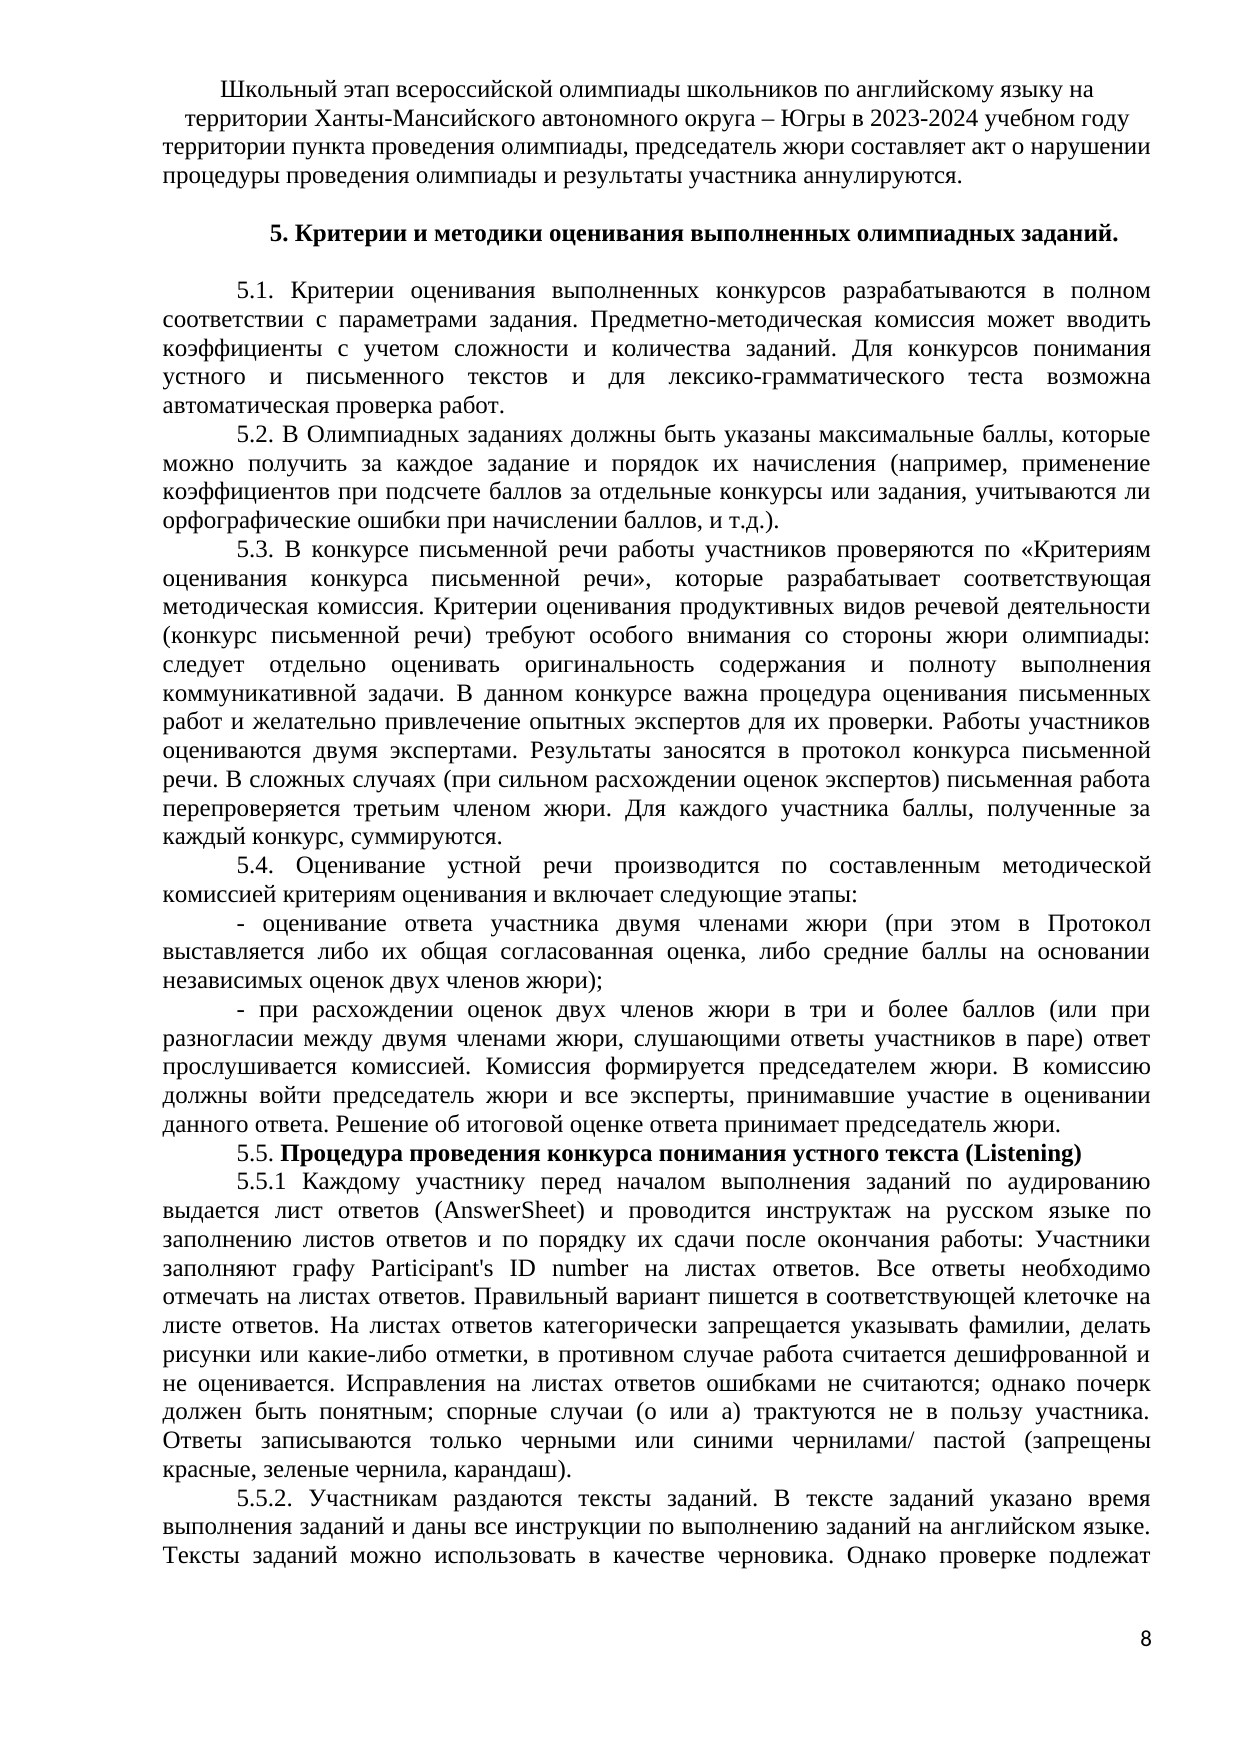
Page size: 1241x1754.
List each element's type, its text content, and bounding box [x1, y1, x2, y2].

text - при расхождении оценок двух членов жюри в три и более баллов (или при разногласии между двумя членами жюри, слушающими ответы участников в паре) ответ прослушивается комиссией. Комиссия формируется председателем жюри. В комиссию должны войти председатель жюри и все эксперты, принимавшие участие в оценивании данного ответа. Решение об итоговой оценке ответа принимает председатель жюри. [162, 994, 1152, 1138]
text 5.5. Процедура проведения конкурса понимания устного текста (Listening) [162, 1138, 1152, 1166]
text - оценивание ответа участника двумя членами жюри (при этом в Протокол выставляется либо их общая согласованная оценка, либо средние баллы на основании независимых оценок двух членов жюри); [162, 908, 1152, 994]
text 5.4. Оценивание устной речи производится по составленным методической комиссией критериям оценивания и включает следующие этапы: [162, 850, 1152, 908]
text 5.3. В конкурсе письменной речи работы участников проверяются по «Критериям оценивания конкурса письменной речи», которые разрабатывает соответствующая методическая комиссия. Критерии оценивания продуктивных видов речевой деятельности (конкурс письменной речи) требуют особого внимания со стороны жюри олимпиады: следует отдельно оценивать оригинальность содержания и полноту выполнения коммуникативной задачи. В данном конкурсе важна процедура оценивания письменных работ и желательно привлечение опытных экспертов для их проверки. Работы участников оцениваются двумя экспертами. Результаты заносятся в протокол конкурса письменной речи. В сложных случаях (при сильном расхождении оценок экспертов) письменная работа перепроверяется третьим членом жюри. Для каждого участника баллы, полученные за каждый конкурс, суммируются. [162, 534, 1152, 850]
text 5.2. В Олимпиадных заданиях должны быть указаны максимальные баллы, которые можно получить за каждое задание и порядок их начисления (например, применение коэффициентов при подсчете баллов за отдельные конкурсы или задания, учитываются ли орфографические ошибки при начислении баллов, и т.д.). [162, 419, 1152, 534]
text 5. Критерии и методики оценивания выполненных олимпиадных заданий. [162, 218, 1152, 246]
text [162, 1483, 1152, 1569]
text 5.5.1 Каждому участнику перед началом выполнения заданий по аудированию выдается лист ответов (AnswerSheet) и проводится инструктаж на русском языке по заполнению листов ответов и по порядку их сдачи после окончания работы: Участники заполняют графу Participant's ID number на листах ответов. Все ответы необходимо отмечать на листах ответов. Правильный вариант пишется в соответствующей клеточке на листе ответов. На листах ответов категорически запрещается указывать фамилии, делать рисунки или какие-либо отметки, в противном случае работа считается дешифрованной и не оценивается. Исправления на листах ответов ошибками не считаются; однако почерк должен быть понятным; спорные случаи (о или а) трактуются не в пользу участника. Ответы записываются только черными или синими чернилами/ пастой (запрещены красные, зеленые чернила, карандаш). [162, 1166, 1152, 1483]
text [162, 131, 1152, 189]
text 5.1. Критерии оценивания выполненных конкурсов разрабатываются в полном соответствии с параметрами задания. Предметно-методическая комиссия может вводить коэффициенты с учетом сложности и количества заданий. Для конкурсов понимания устного и письменного текстов и для лексико-грамматического теста возможна автоматическая проверка работ. [162, 275, 1152, 419]
